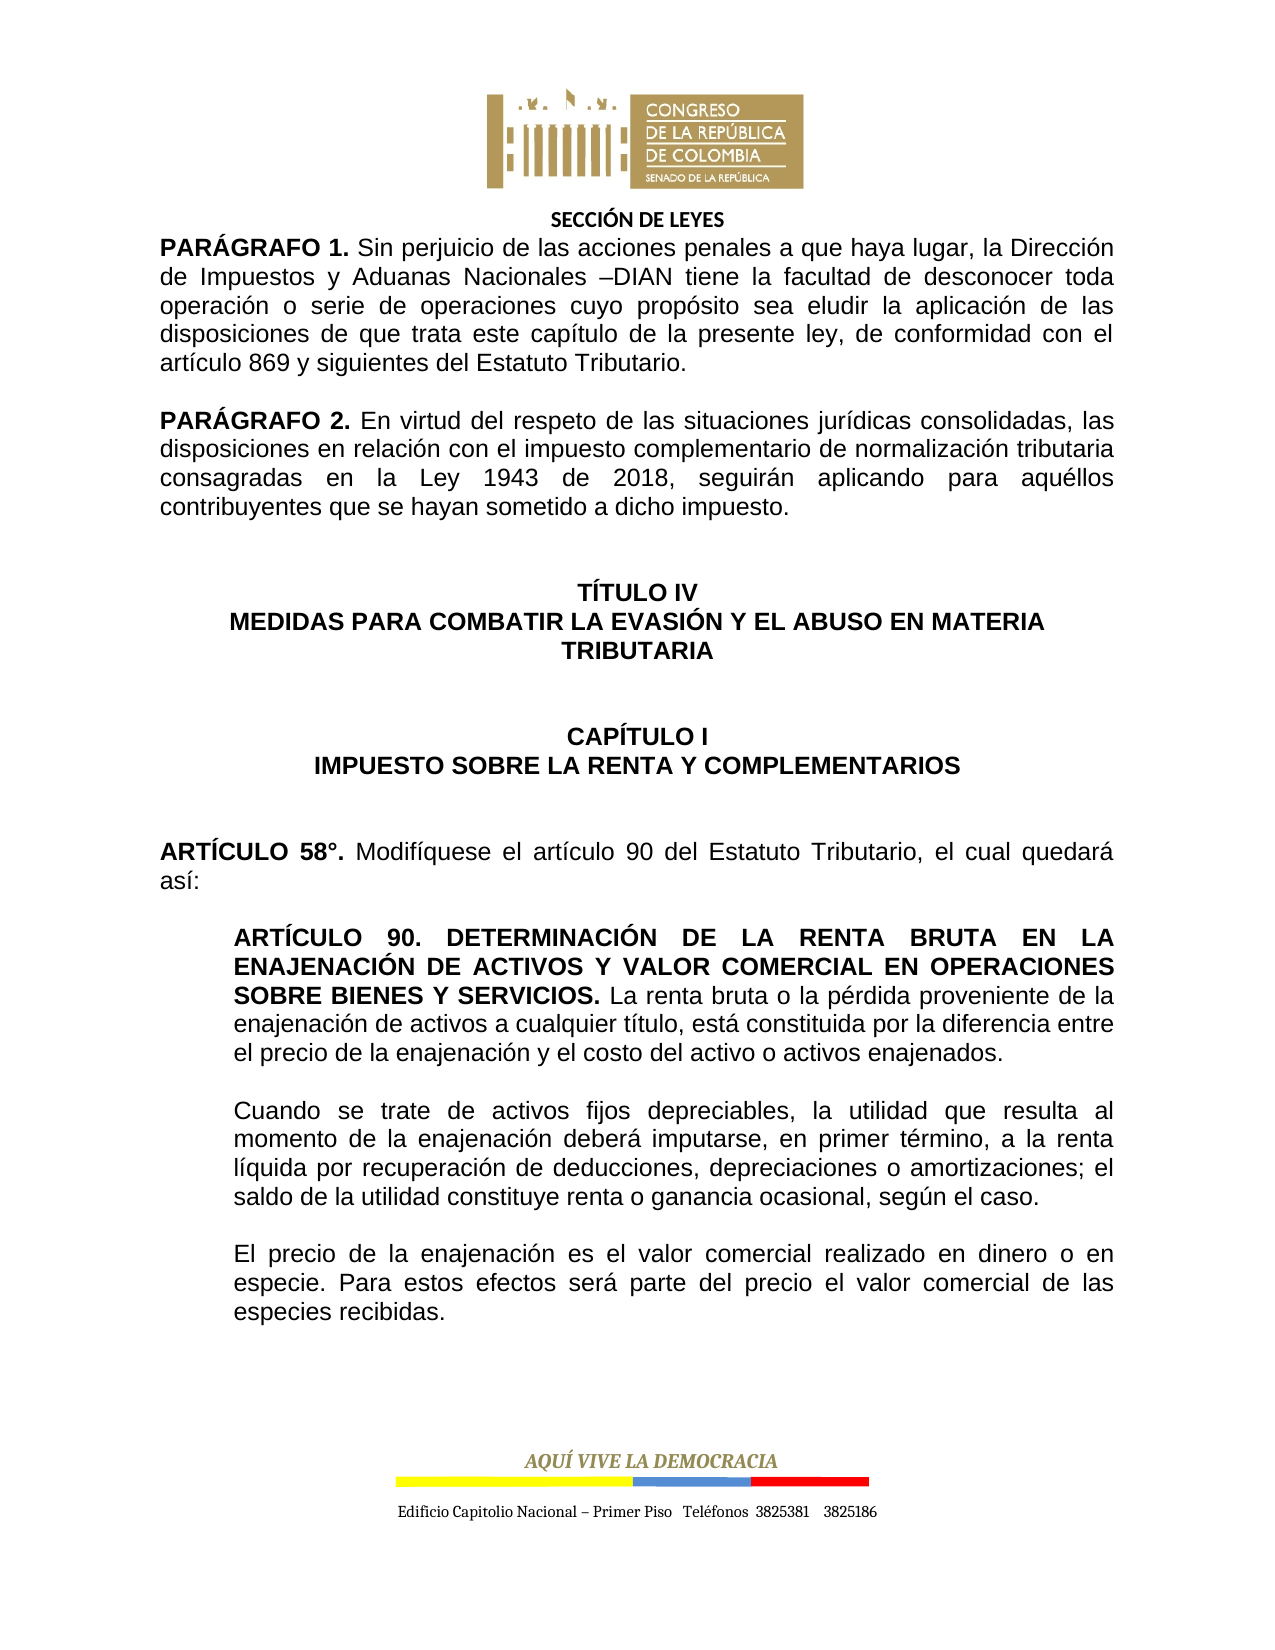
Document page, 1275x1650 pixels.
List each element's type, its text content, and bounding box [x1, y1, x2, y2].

text El precio de la enajenación es el valor comercial realizado en dinero o en especie. Para estos efectos será parte del precio el valor comercial de las especies recibidas. [233, 1239, 1116, 1326]
text TÍTULO IV [159, 578, 1116, 607]
text ARTÍCULO 90. DETERMINACIÓN DE LA RENTA BRUTA EN LA ENAJENACIÓN DE ACTIVOS Y VALOR COMERCIAL EN OPERACIONES SOBRE BIENES Y SERVICIOS. La renta bruta o la pérdida proveniente de la enajenación de activos a cualquier título, está constituida por la diferencia entre el precio de la enajenación y el costo del activo o activos enajenados. [233, 923, 1116, 1067]
text ARTÍCULO 58°. Modifíquese el artículo 90 del Estatuto Tributario, el cual quedará así: [159, 837, 1116, 894]
text IMPUESTO SOBRE LA RENTA Y COMPLEMENTARIOS [159, 751, 1116, 779]
text CAPÍTULO I [159, 722, 1116, 751]
picture [479, 83, 810, 200]
text MEDIDAS PARA COMBATIR LA EVASIÓN Y EL ABUSO EN MATERIA TRIBUTARIA [159, 607, 1116, 664]
text Cuando se trate de activos fijos depreciables, la utilidad que resulta al momento de la enajenación deberá imputarse, en primer término, a la renta líquida por recuperación de deducciones, depreciaciones o amortizaciones; el saldo de la utilidad constituye renta o ganancia ocasional, según el caso. [233, 1096, 1116, 1211]
text PARÁGRAFO 1. Sin perjuicio de las acciones penales a que haya lugar, la Dirección de Impuestos y Aduanas Nacionales –DIAN tiene la facultad de desconocer toda operación o serie de operaciones cuyo propósito sea eludir la aplicación de las disposiciones de que trata este capítulo de la presente ley, de conformidad con el artículo 869 y siguientes del Estatuto Tributario. [159, 233, 1116, 377]
text PARÁGRAFO 2. En virtud del respeto de las situaciones jurídicas consolidadas, las disposiciones en relación con el impuesto complementario de normalización tributaria consagradas en la Ley 1943 de 2018, seguirán aplicando para aquéllos contribuyentes que se hayan sometido a dicho impuesto. [159, 406, 1116, 521]
